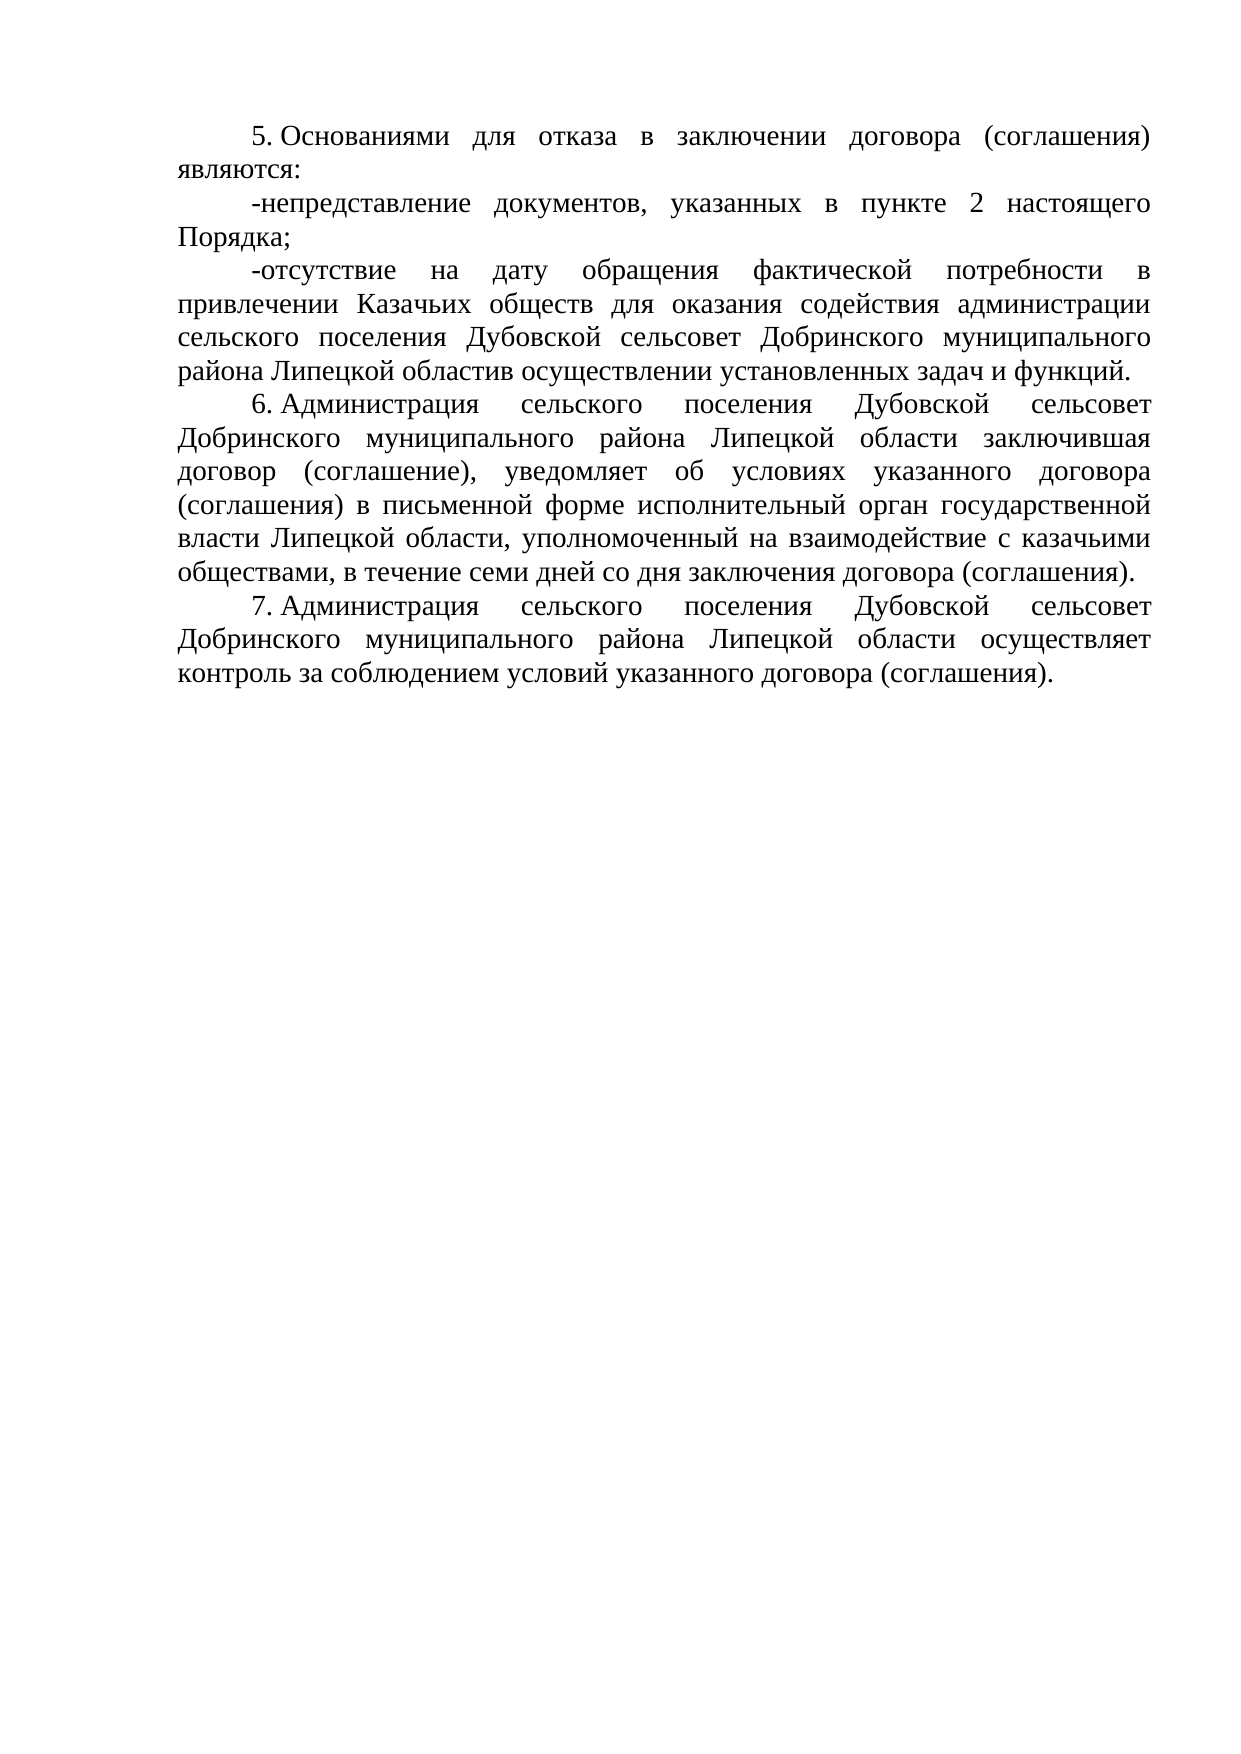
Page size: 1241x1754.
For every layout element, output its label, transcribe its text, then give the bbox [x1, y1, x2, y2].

text -отсутствие на дату обращения фактической потребности в привлечении Казачьих обществ для оказания содействия администрации сельского поселения Дубовской сельсовет Добринского муниципального района Липецкой областив осуществлении установленных задач и функций. [177, 252, 1152, 386]
text 7. Администрация сельского поселения Дубовской сельсовет Добринского муниципального района Липецкой области осуществляет контроль за соблюдением условий указанного договора (соглашения). [177, 588, 1152, 688]
text -непредставление документов, указанных в пункте 2 настоящего Порядка; [177, 185, 1152, 252]
text 5. Основаниями для отказа в заключении договора (соглашения) являются: [177, 118, 1152, 185]
text 6. Администрация сельского поселения Дубовской сельсовет Добринского муниципального района Липецкой области заключившая договор (соглашение), уведомляет об условиях указанного договора (соглашения) в письменной форме исполнительный орган государственной власти Липецкой области, уполномоченный на взаимодействие с казачьими обществами, в течение семи дней со дня заключения договора (соглашения). [177, 386, 1152, 588]
